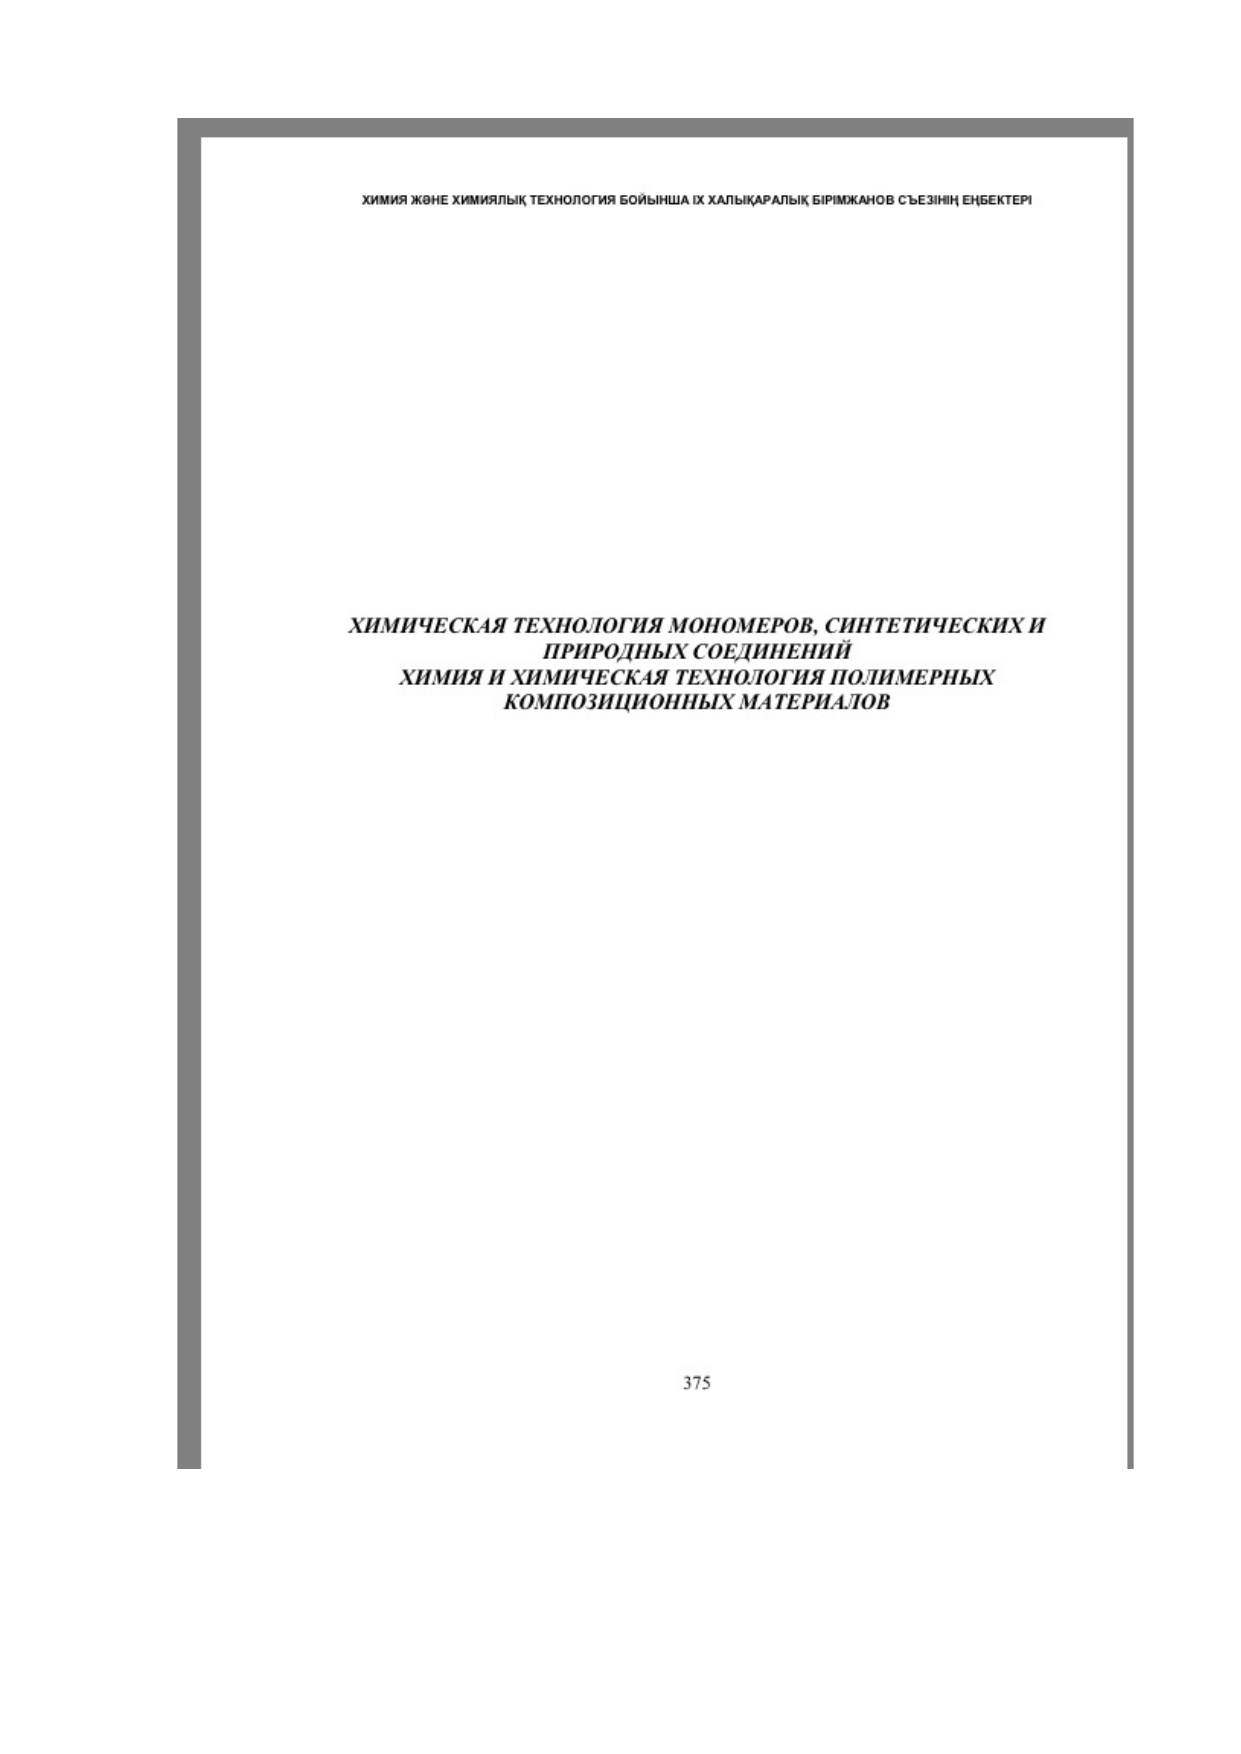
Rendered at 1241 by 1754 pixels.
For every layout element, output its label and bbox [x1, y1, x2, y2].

picture [177, 118, 1134, 1469]
